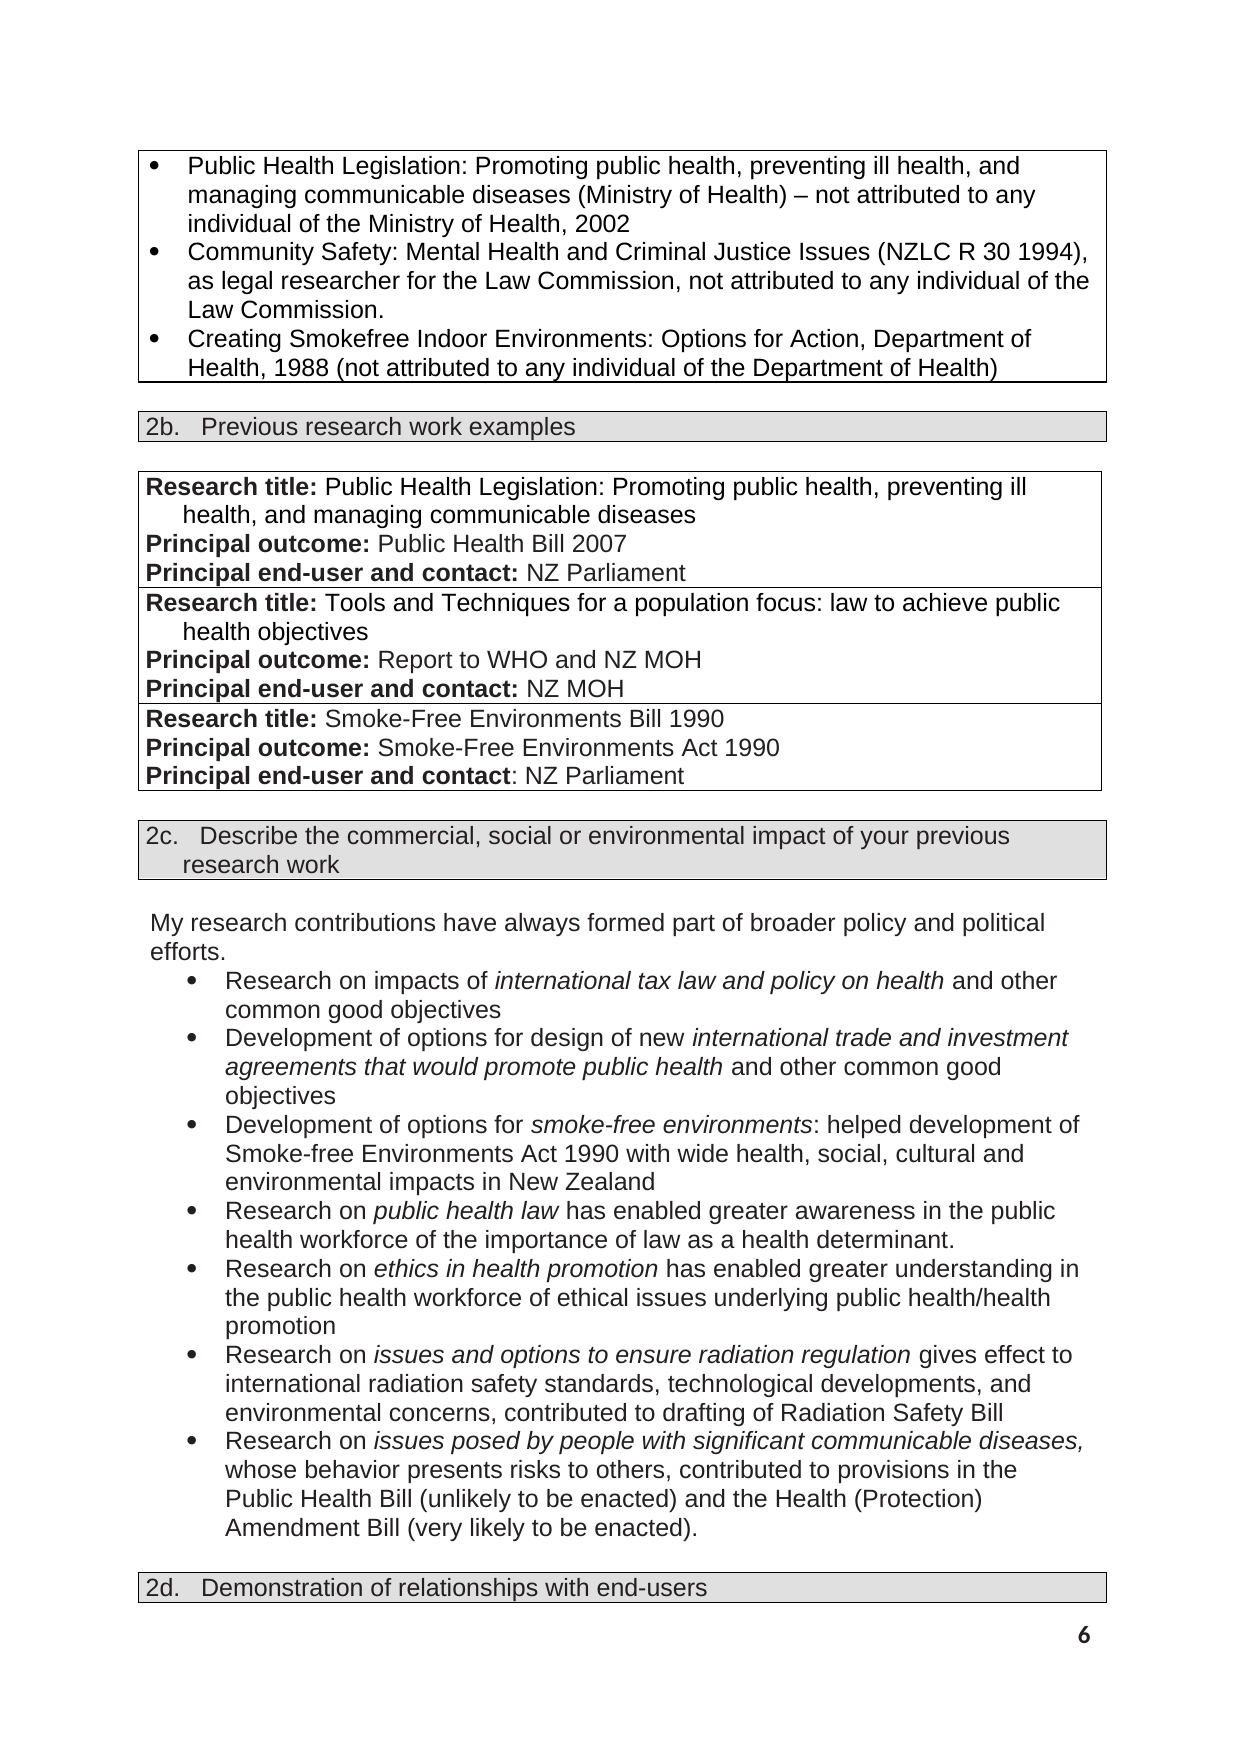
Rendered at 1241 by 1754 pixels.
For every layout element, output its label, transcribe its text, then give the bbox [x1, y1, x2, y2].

table_header 2d. Demonstration of relationships with end-users [139, 1573, 1106, 1602]
text My research contributions have always formed part of broader policy and political efforts. [150, 908, 1090, 966]
table_header Research title: Public Health Legislation: Promoting public health, preventing ill health, and managing communicable diseases Principal outcome: Public Health Bill 2007 Principal end-user and contact: NZ Parliament [139, 472, 1101, 587]
list Research on ethics in health promotion has enabled greater understanding in the public health workforce of ethical issues underlying public health/health promotion [187, 1254, 1090, 1340]
list Development of options for design of new international trade and investment agreements that would promote public health and other common good objectives [187, 1023, 1090, 1110]
table_cell Research title: Smoke-Free Environments Bill 1990 Principal outcome: Smoke-Free Environments Act 1990 Principal end-user and contact: NZ Parliament [139, 704, 1101, 790]
list Research on impacts of international tax law and policy on health and other common good objectives [187, 966, 1090, 1023]
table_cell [139, 151, 1106, 381]
table_header 2b. Previous research work examples [139, 412, 1106, 441]
list Research on issues and options to ensure radiation regulation gives effect to international radiation safety standards, technological developments, and environmental concerns, contributed to drafting of Radiation Safety Bill [187, 1340, 1090, 1426]
table_header 2c. Describe the commercial, social or environmental impact of your previous research work [139, 821, 1106, 878]
list Research on public health law has enabled greater awareness in the public health workforce of the importance of law as a health determinant. [187, 1196, 1090, 1254]
list Research on issues posed by people with significant communicable diseases, whose behavior presents risks to others, contributed to provisions in the Public Health Bill (unlikely to be enacted) and the Health (Protection) Amendment Bill (very likely to be enacted). [187, 1426, 1090, 1541]
list Development of options for smoke-free environments: helped development of Smoke-free Environments Act 1990 with wide health, social, cultural and environmental impacts in New Zealand [187, 1110, 1090, 1196]
table_cell Research title: Tools and Techniques for a population focus: law to achieve public health objectives Principal outcome: Report to WHO and NZ MOH Principal end-user and contact: NZ MOH [139, 588, 1101, 703]
